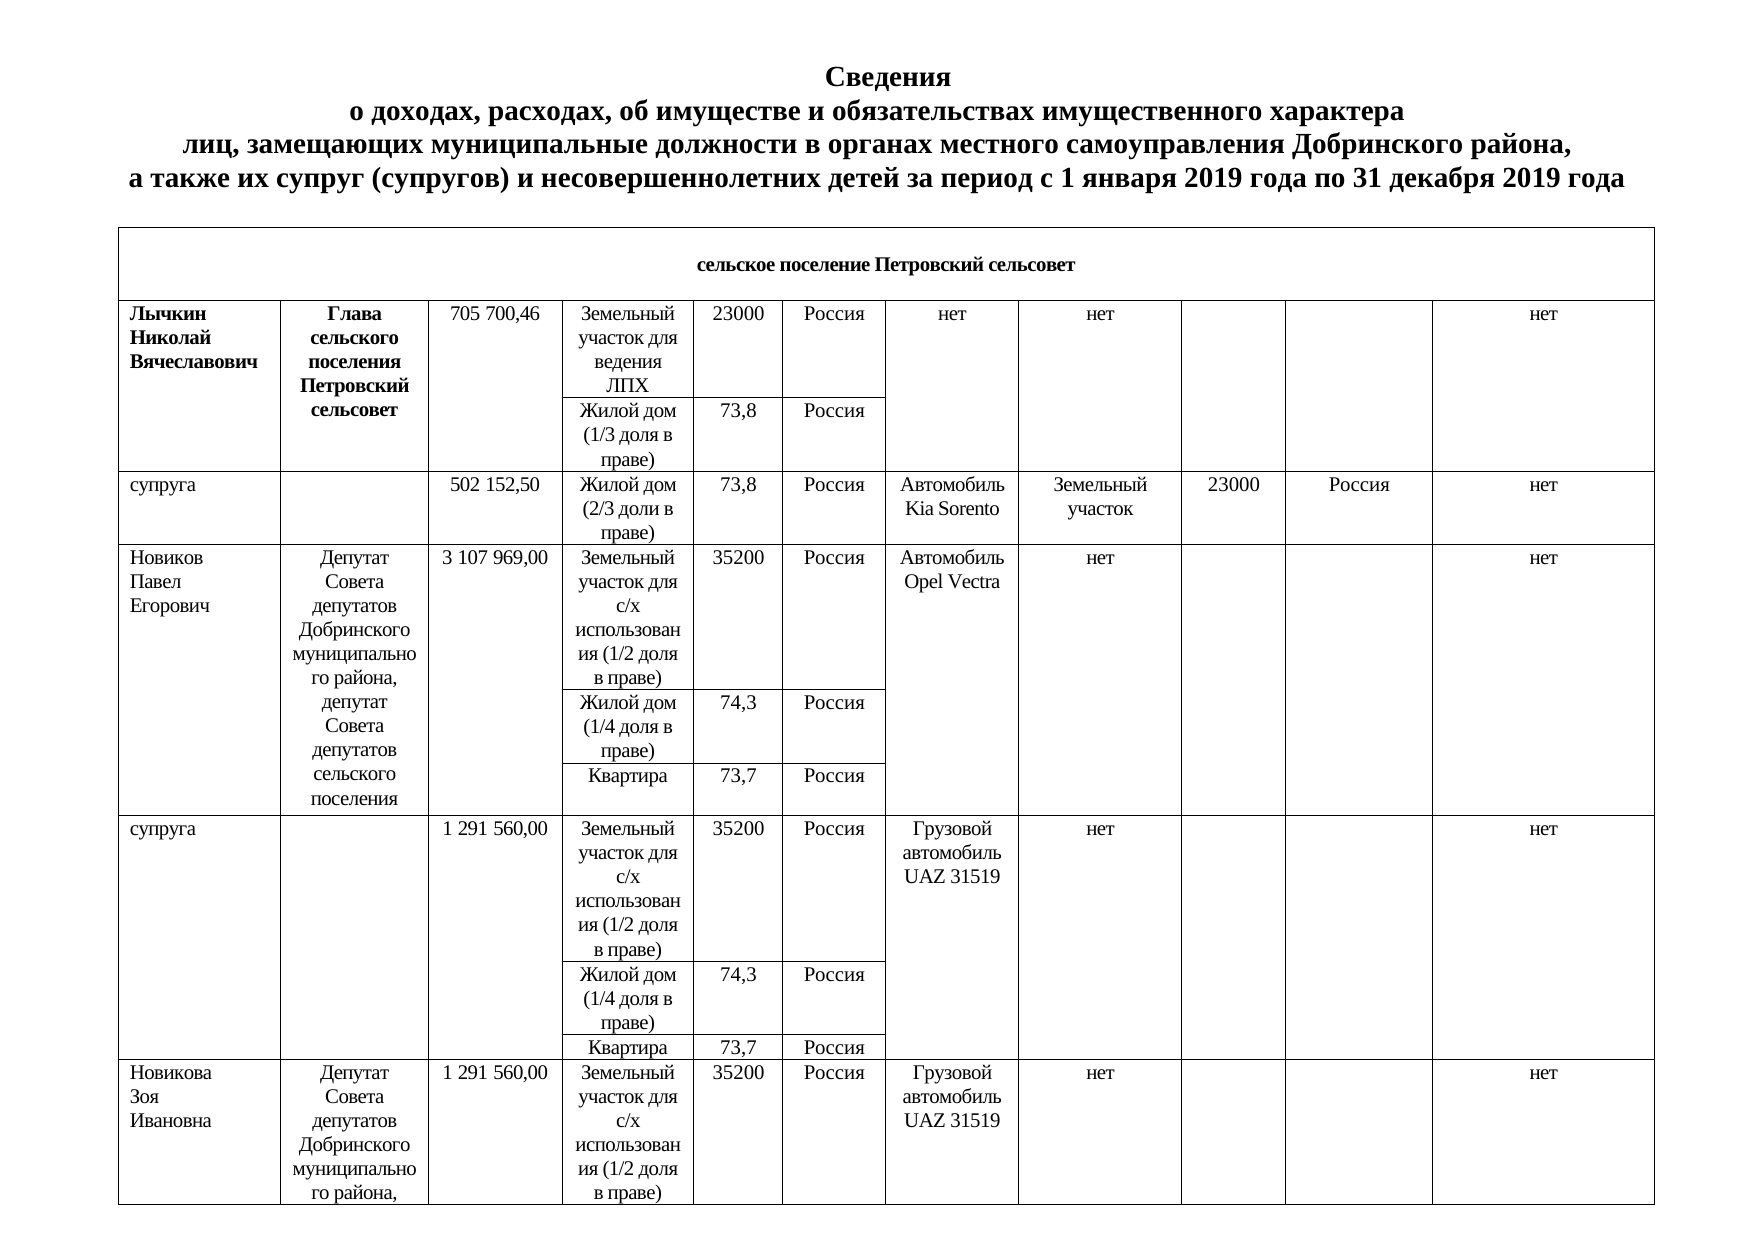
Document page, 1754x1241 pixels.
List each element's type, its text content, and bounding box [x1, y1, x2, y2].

table_cell [281, 472, 428, 544]
table_cell 23000 [694, 301, 782, 397]
table_cell нет [1433, 545, 1654, 815]
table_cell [281, 1060, 428, 1204]
table_cell 1 291 560,00 [429, 816, 562, 1059]
table_cell Жилой дом (1/3 доля в праве) [563, 398, 693, 471]
table_cell Депутат Совета депутатов Добринского муниципального района, депутат Совета депутатов сельского поселения [281, 545, 428, 815]
table_cell [1182, 1060, 1285, 1204]
table_cell 23000 [1182, 472, 1285, 544]
table_cell 3 107 969,00 [429, 545, 562, 815]
table_cell Земельный участок [1019, 472, 1181, 544]
table_cell Россия [1286, 472, 1432, 544]
text лиц, замещающих муниципальные должности в органах местного самоуправления Добринского района, [118, 126, 1636, 160]
table_cell [281, 816, 428, 1059]
table_cell Россия [783, 301, 885, 397]
table_cell нет [1433, 472, 1654, 544]
table_cell Земельный участок для с/х использования (1/2 доля в праве) [563, 545, 693, 689]
table_cell Лычкин Николай Вячеславович [119, 301, 280, 471]
table_cell [1286, 545, 1432, 815]
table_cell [119, 1060, 280, 1204]
table_cell нет [1019, 816, 1181, 1059]
table_cell [1182, 545, 1285, 815]
table_cell Россия [783, 545, 885, 689]
table_cell Жилой дом (1/4 доля в праве) [563, 962, 693, 1034]
table_cell Земельный участок для с/х использования (1/2 доля в праве) [563, 816, 693, 961]
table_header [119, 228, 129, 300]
table_cell Россия [783, 1060, 885, 1204]
table_cell [1286, 301, 1432, 471]
table_cell [1286, 816, 1432, 1059]
table_cell Россия [783, 398, 885, 471]
table_cell Россия [783, 962, 885, 1034]
table_cell 502 152,50 [429, 472, 562, 544]
table_cell 73,8 [694, 398, 782, 471]
table_cell Новиков Павел Егорович [119, 545, 280, 815]
table_cell Квартира [563, 764, 693, 815]
table_cell Жилой дом (2/3 доли в праве) [563, 472, 693, 544]
table_cell нет [1019, 545, 1181, 815]
table_cell 35200 [694, 816, 782, 961]
table_cell 1 291 560,00 [429, 1060, 562, 1204]
table_cell 705 700,46 [429, 301, 562, 471]
table_cell [1286, 1060, 1432, 1204]
table_cell Жилой дом (1/4 доля в праве) [563, 690, 693, 762]
table_cell нет [1019, 1060, 1181, 1204]
table_cell 73,7 [694, 1035, 782, 1059]
table_cell супруга [119, 472, 280, 544]
table_cell 73,7 [694, 764, 782, 815]
table_cell Россия [783, 764, 885, 815]
table_cell нет [886, 301, 1018, 471]
text а также их супруг (супругов) и несовершеннолетних детей за период с 1 января 2019 года по 31 декабря 2019 года [118, 160, 1636, 193]
table_cell супруга [119, 816, 280, 1059]
table_cell Автомобиль Opel Vectra [886, 545, 1018, 815]
table_cell [1182, 301, 1285, 471]
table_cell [886, 1060, 1018, 1204]
table_cell Россия [783, 816, 885, 961]
table_cell Россия [783, 690, 885, 762]
table_cell нет [1433, 301, 1654, 471]
table_cell [1182, 816, 1285, 1059]
table_cell Россия [783, 472, 885, 544]
table_cell 73,8 [694, 472, 782, 544]
table_cell Автомобиль Kia Sorento [886, 472, 1018, 544]
text Сведения [118, 59, 1636, 93]
table_cell нет [1019, 301, 1181, 471]
table_cell 35200 [694, 1060, 782, 1204]
table_cell Земельный участок для с/х использования (1/2 доля в праве) [563, 1060, 693, 1204]
table_cell нет [1433, 816, 1654, 1059]
table_cell 74,3 [694, 690, 782, 762]
table_cell 35200 [694, 545, 782, 689]
text о доходах, расходах, об имуществе и обязательствах имущественного характера [118, 93, 1636, 126]
table_cell Земельный участок для ведения ЛПХ [563, 301, 693, 397]
table_cell Грузовой автомобиль UAZ 31519 [886, 816, 1018, 1059]
table_cell 74,3 [694, 962, 782, 1034]
table_cell Глава сельского поселения Петровский сельсовет [281, 301, 428, 471]
table_cell нет [1433, 1060, 1654, 1204]
table_cell Квартира [563, 1035, 693, 1059]
